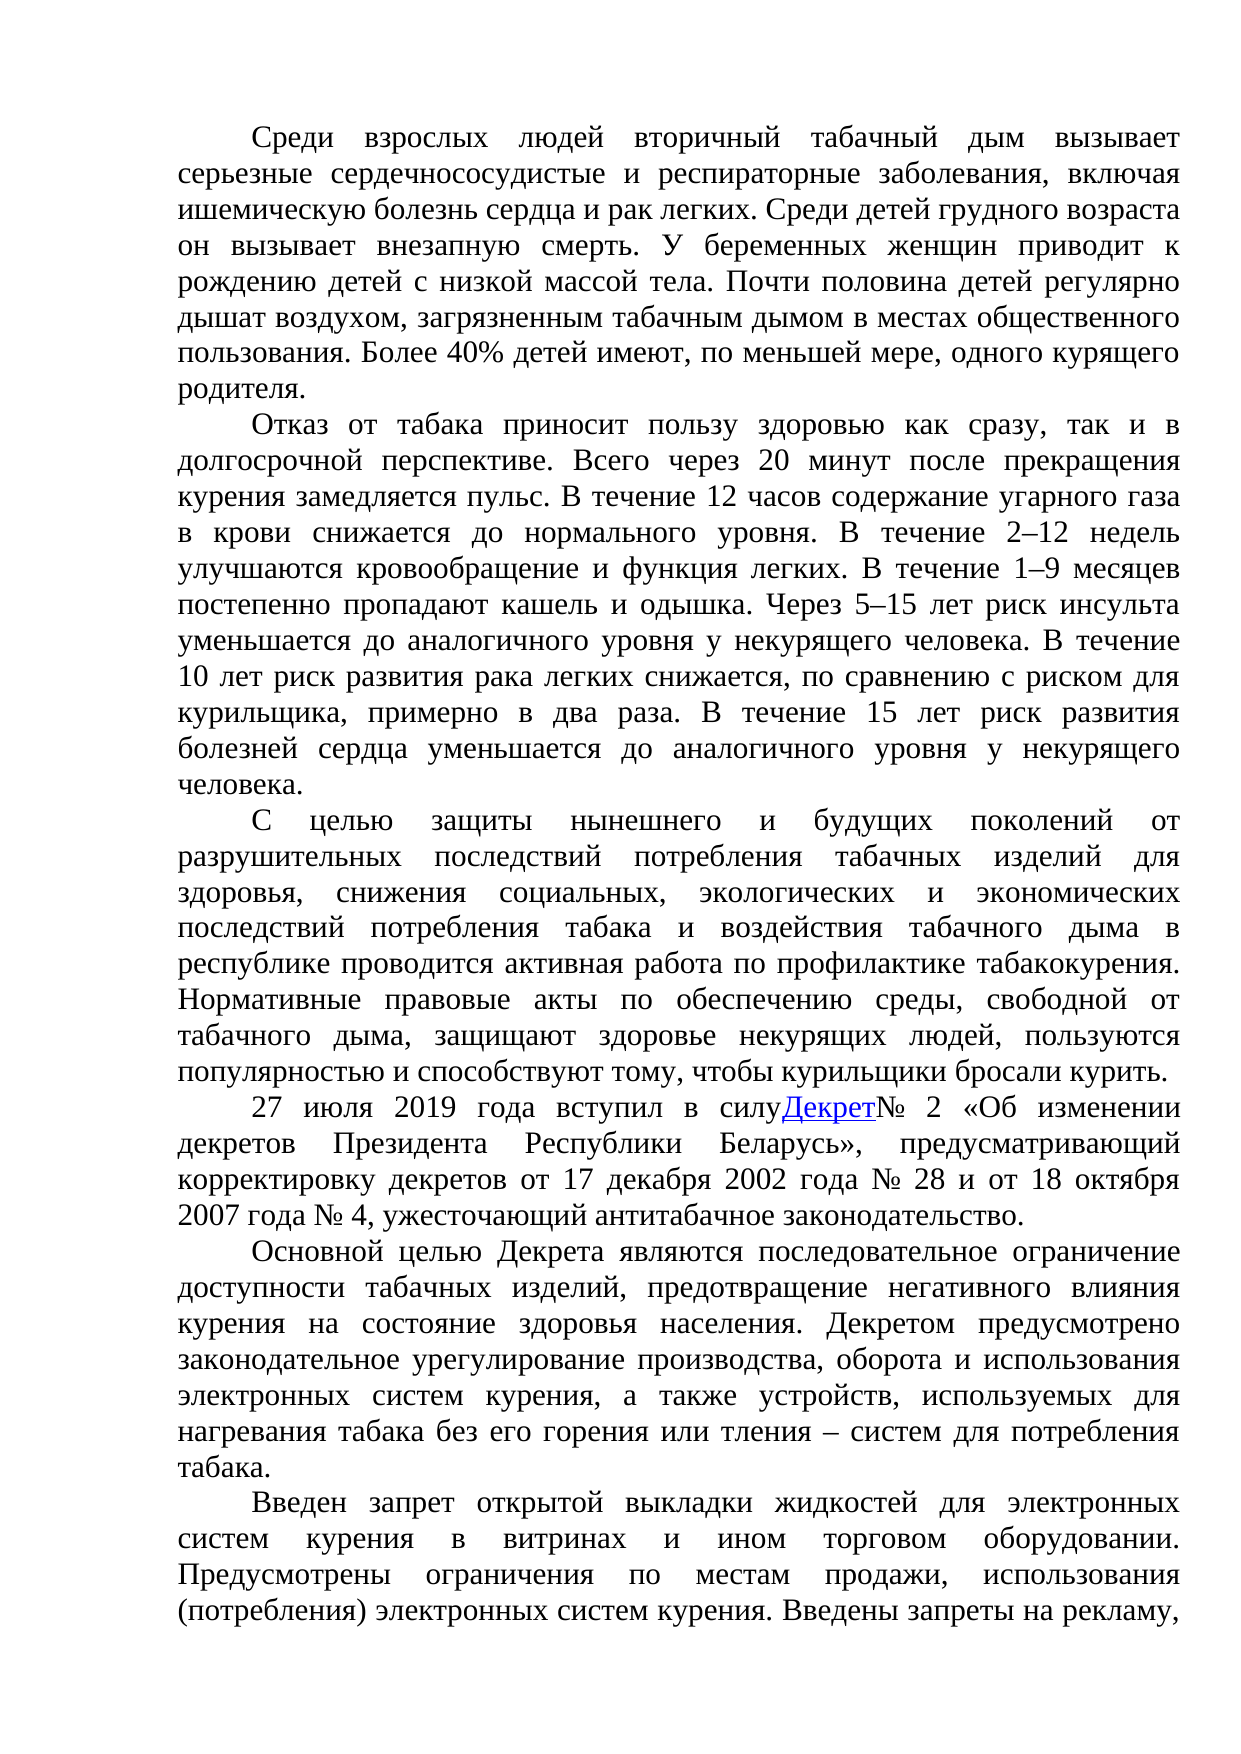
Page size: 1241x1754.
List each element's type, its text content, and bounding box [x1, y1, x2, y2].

text Среди взрослых людей вторичный табачный дым вызывает серьезные сердечнососудистые и респираторные заболевания, включая ишемическую болезнь сердца и рак легких. Среди детей грудного возраста он вызывает внезапную смерть. У беременных женщин приводит к рождению детей с низкой массой тела. Почти половина детей регулярно дышат воздухом, загрязненным табачным дымом в местах общественного пользования. Более 40% детей имеют, по меньшей мере, одного курящего родителя. [177, 118, 1181, 406]
text Основной целью Декрета являются последовательное ограничение доступности табачных изделий, предотвращение негативного влияния курения на состояние здоровья населения. Декретом предусмотрено законодательное урегулирование производства, оборота и использования электронных систем курения, а также устройств, используемых для нагревания табака без его горения или тления – систем для потребления табака. [177, 1232, 1181, 1484]
text Отказ от табака приносит пользу здоровью как сразу, так и в долгосрочной перспективе. Всего через 20 минут после прекращения курения замедляется пульс. В течение 12 часов содержание угарного газа в крови снижается до нормального уровня. В течение 2–12 недель улучшаются кровообращение и функция легких. В течение 1–9 месяцев постепенно пропадают кашель и одышка. Через 5–15 лет риск инсульта уменьшается до аналогичного уровня у некурящего человека. В течение 10 лет риск развития рака легких снижается, по сравнению с риском для курильщика, примерно в два раза. В течение 15 лет риск развития болезней сердца уменьшается до аналогичного уровня у некурящего человека. [177, 406, 1181, 801]
text С целью защиты нынешнего и будущих поколений от разрушительных последствий потребления табачных изделий для здоровья, снижения социальных, экологических и экономических последствий потребления табака и воздействия табачного дыма в республике проводится активная работа по профилактике табакокурения. Нормативные правовые акты по обеспечению среды, свободной от табачного дыма, защищают здоровье некурящих людей, пользуются популярностью и способствуют тому, чтобы курильщики бросали курить. [177, 801, 1181, 1088]
text 27 июля 2019 года вступил в силуДекрет№ 2 «Об изменении декретов Президента Республики Беларусь», предусматривающий корректировку декретов от 17 декабря 2002 года № 28 и от 18 октября 2007 года № 4, ужесточающий антитабачное законодательство. [177, 1088, 1181, 1232]
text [177, 1484, 1181, 1627]
